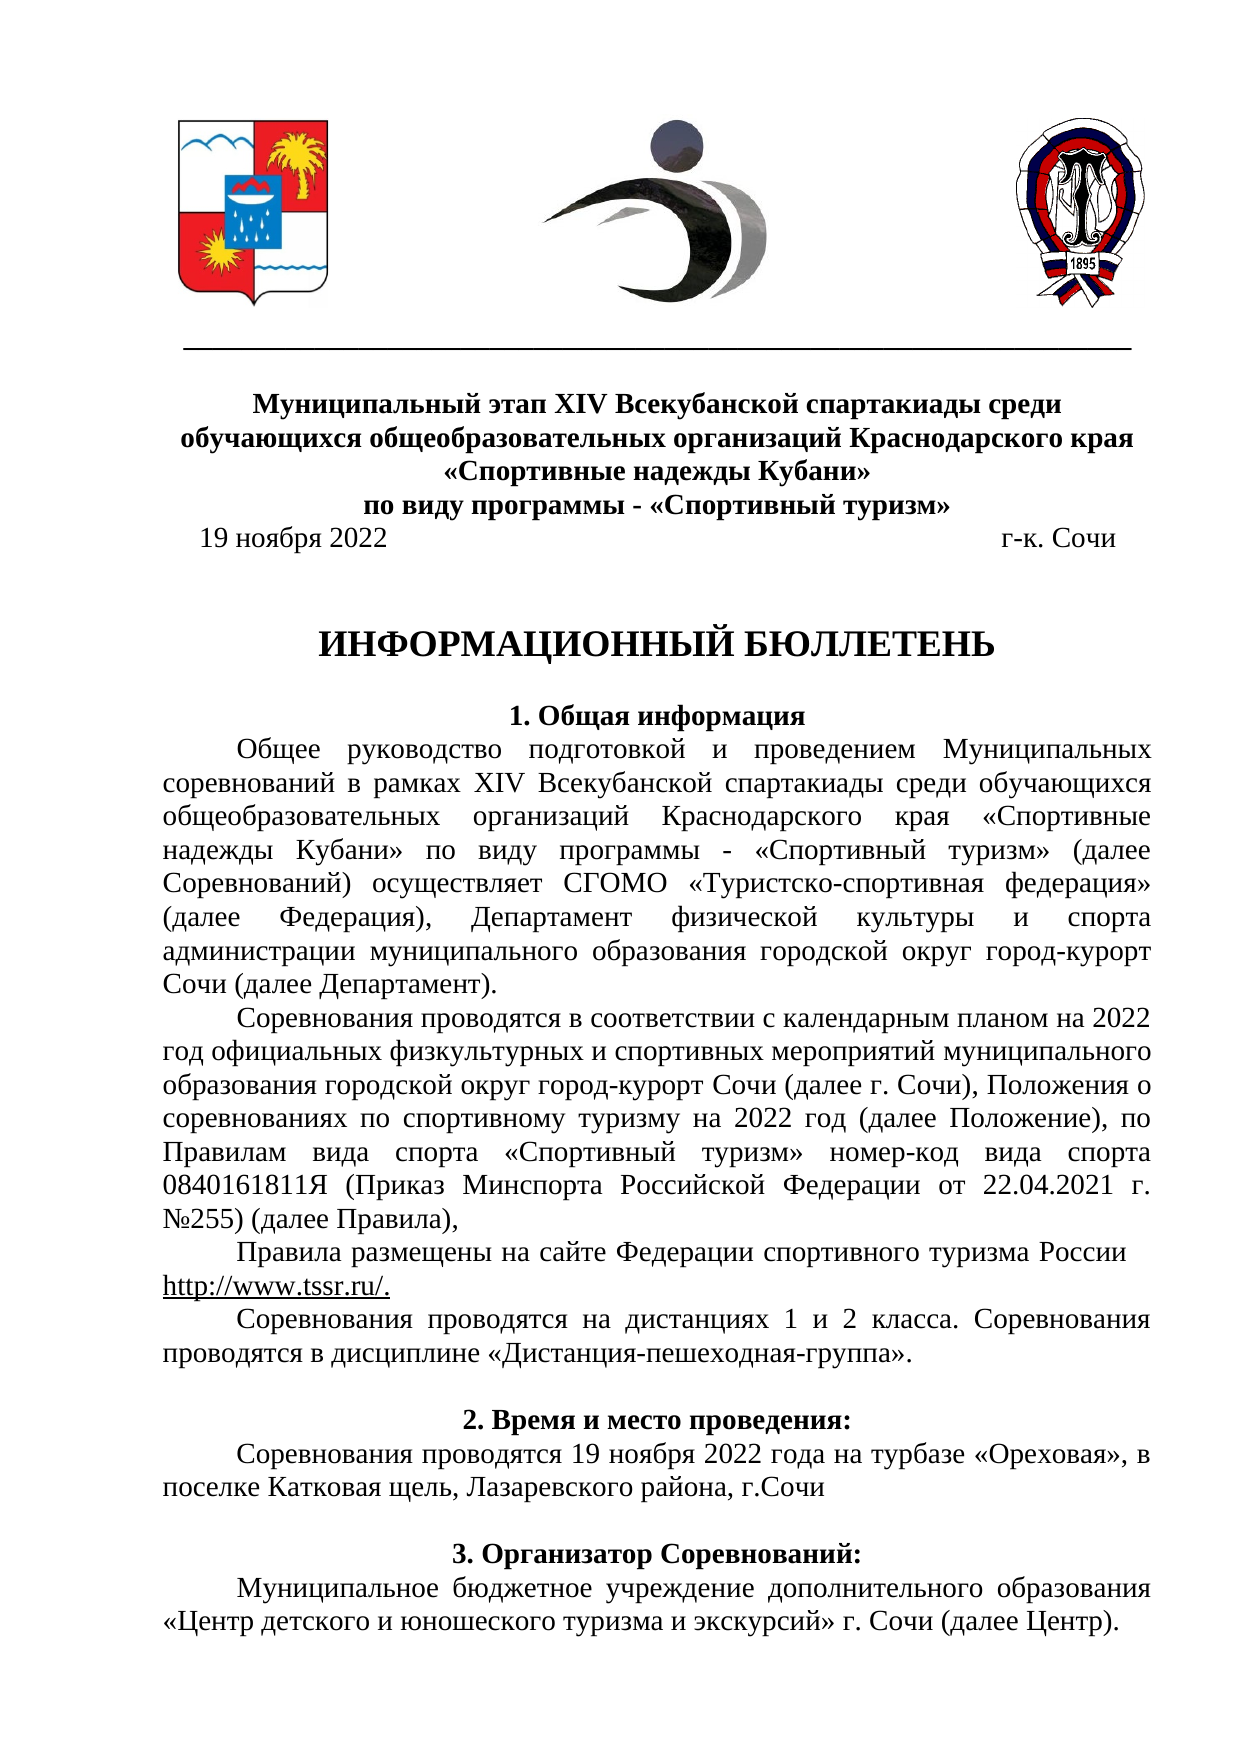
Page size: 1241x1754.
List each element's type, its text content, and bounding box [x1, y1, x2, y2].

picture [177, 118, 329, 308]
text 2. Время и место проведения: [162, 1402, 1152, 1436]
text 19 ноября 2022 г-к. Сочи [162, 521, 1152, 554]
text Соревнования проводятся в соответствии с календарным планом на 2022 год официальных физкультурных и спортивных мероприятий муниципального образования городской округ город-курорт Сочи (далее г. Сочи), Положения о соревнованиях по спортивному туризму на 2022 год (далее Положение), по Правилам вида спорта «Спортивный туризм» номер-код вида спорта 0840161811Я (Приказ Минспорта Российской Федерации от 22.04.2021 г. №255) (далее Правила), [162, 1000, 1152, 1234]
text 1. Общая информация [162, 698, 1152, 731]
text _________________________________________________________________ [162, 319, 1152, 353]
picture [537, 114, 770, 308]
text Соревнования проводятся 19 ноября 2022 года на турбазе «Ореховая», в поселке Катковая щель, Лазаревского района, г.Сочи [162, 1436, 1152, 1503]
text по виду программы - «Спортивный туризм» [162, 487, 1152, 521]
picture [1016, 118, 1145, 308]
text ИНФОРМАЦИОННЫЙ БЮЛЛЕТЕНЬ [162, 621, 1152, 664]
text Муниципальное бюджетное учреждение дополнительного образования «Центр детского и юношеского туризма и экскурсий» г. Сочи (далее Центр). [162, 1570, 1152, 1637]
text Общее руководство подготовкой и проведением Муниципальных соревнований в рамках XIV Всекубанской спартакиады среди обучающихся общеобразовательных организаций Краснодарского края «Спортивные надежды Кубани» по виду программы - «Спортивный туризм» (далее Соревнований) осуществляет СГОМО «Туристско-спортивная федерация» (далее Федерация), Департамент физической культуры и спорта администрации муниципального образования городской округ город-курорт Сочи (далее Департамент). [162, 731, 1152, 1000]
text 3. Организатор Соревнований: [162, 1536, 1152, 1570]
text Муниципальный этап XIV Всекубанской спартакиады среди обучающихся общеобразовательных организаций Краснодарского края «Спортивные надежды Кубани» [162, 386, 1152, 487]
text Соревнования проводятся на дистанциях 1 и 2 класса. Соревнования проводятся в дисциплине «Дистанция-пешеходная-группа». [162, 1302, 1152, 1369]
text Правила размещены на сайте Федерации спортивного туризма России http://www.tssr.ru/. [162, 1234, 1152, 1302]
